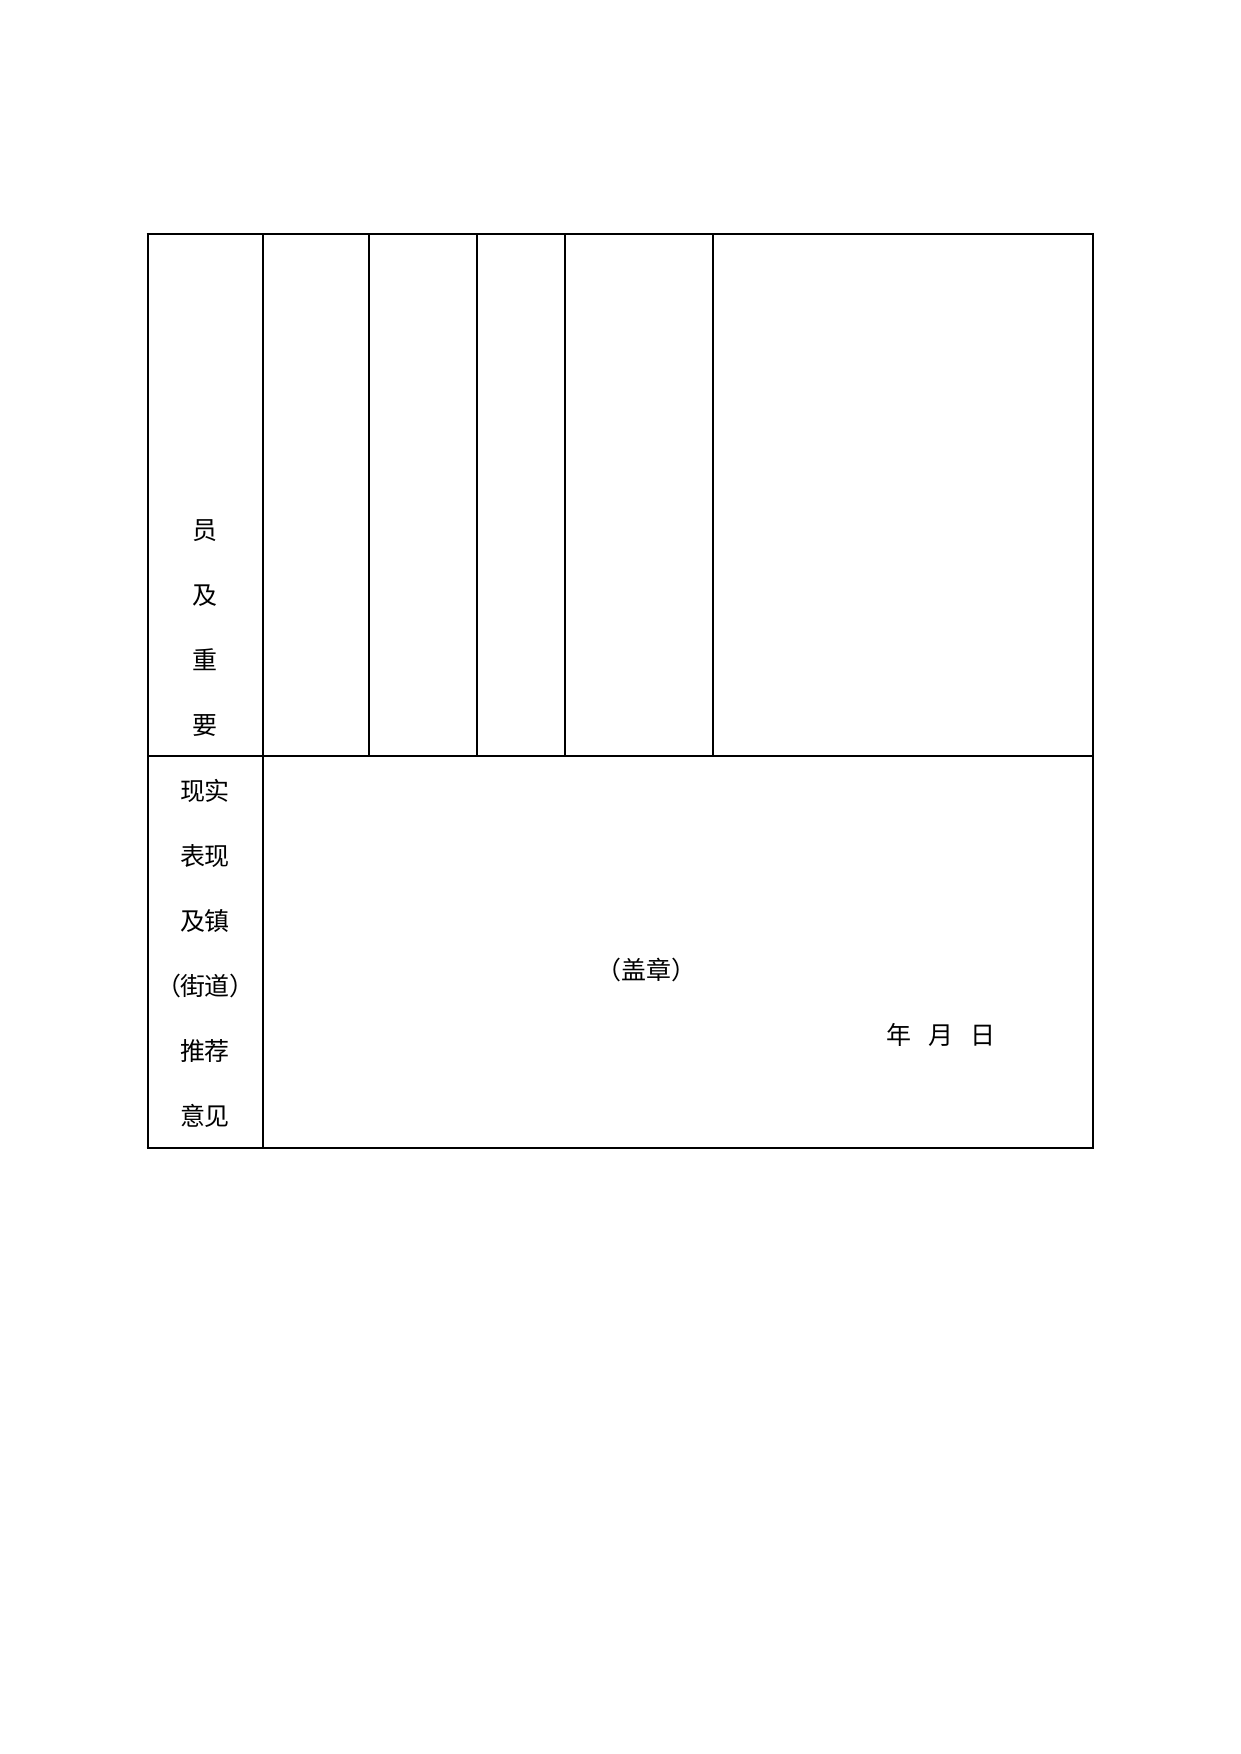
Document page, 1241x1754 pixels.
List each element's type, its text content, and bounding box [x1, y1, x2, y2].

table_cell [478, 235, 564, 755]
table_cell （盖章） 年 月 日 [264, 757, 1092, 1147]
table_cell [714, 235, 1092, 755]
table_cell [370, 235, 476, 755]
table_cell [264, 235, 368, 755]
table_cell 现实 表现 及镇 （街道） 推荐 意见 [149, 757, 262, 1147]
table_cell [566, 235, 712, 755]
